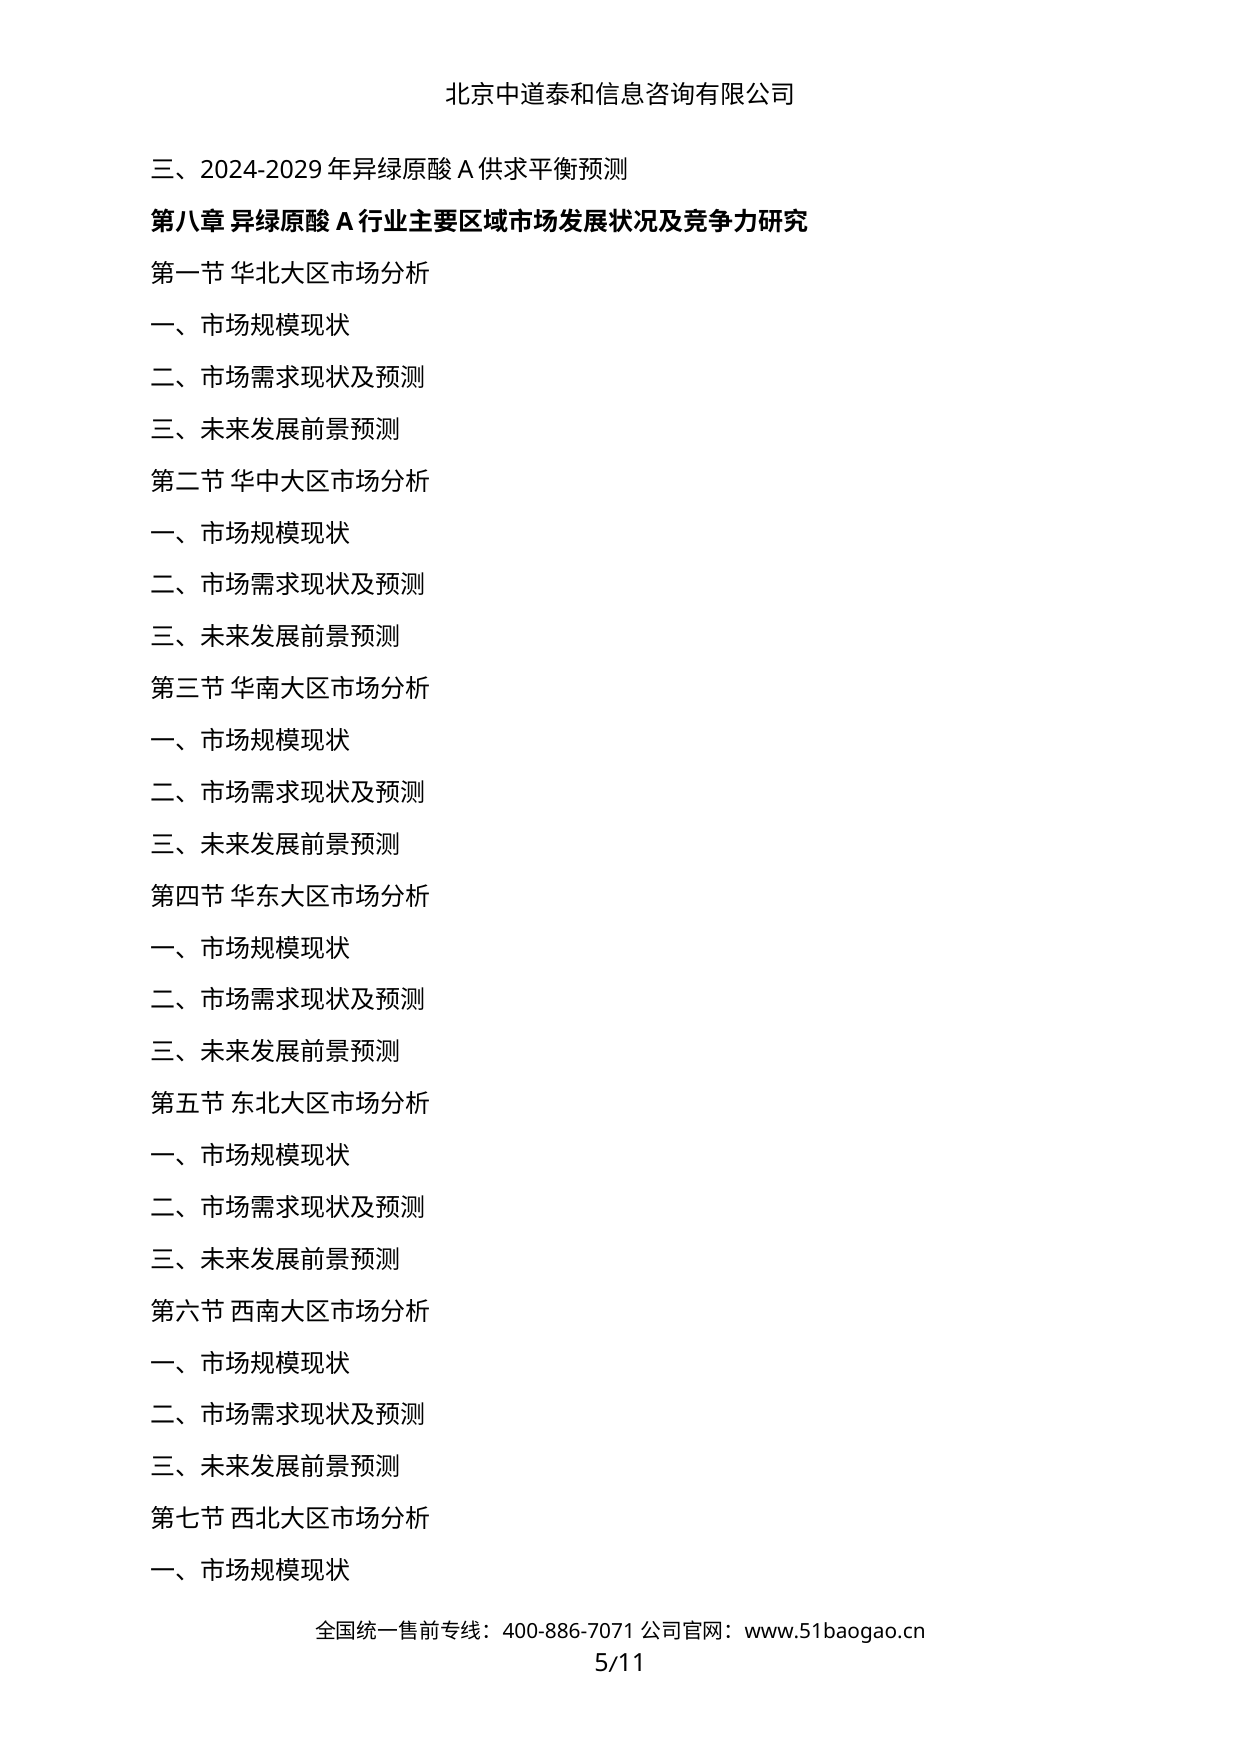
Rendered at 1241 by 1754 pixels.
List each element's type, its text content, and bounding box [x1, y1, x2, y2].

text 二、市场需求现状及预测 [150, 1187, 1090, 1224]
text 一、市场规模现状 [150, 1343, 1090, 1379]
text 第八章 异绿原酸A行业主要区域市场发展状况及竞争力研究 [150, 202, 1090, 238]
text 三、未来发展前景预测 [150, 1032, 1090, 1068]
text 一、市场规模现状 [150, 306, 1090, 342]
text 一、市场规模现状 [150, 721, 1090, 757]
text 二、市场需求现状及预测 [150, 357, 1090, 394]
text 三、未来发展前景预测 [150, 617, 1090, 653]
text 二、市场需求现状及预测 [150, 1395, 1090, 1431]
text 第七节 西北大区市场分析 [150, 1499, 1090, 1535]
text 一、市场规模现状 [150, 928, 1090, 964]
text 三、未来发展前景预测 [150, 409, 1090, 446]
text 第五节 东北大区市场分析 [150, 1084, 1090, 1120]
text 二、市场需求现状及预测 [150, 772, 1090, 809]
text 二、市场需求现状及预测 [150, 980, 1090, 1016]
text 第二节 华中大区市场分析 [150, 461, 1090, 497]
text 三、未来发展前景预测 [150, 1239, 1090, 1276]
text 三、未来发展前景预测 [150, 824, 1090, 861]
text 第六节 西南大区市场分析 [150, 1291, 1090, 1327]
text 三、未来发展前景预测 [150, 1447, 1090, 1483]
text 第四节 华东大区市场分析 [150, 876, 1090, 912]
text 一、市场规模现状 [150, 513, 1090, 549]
text 第三节 华南大区市场分析 [150, 669, 1090, 705]
text 第一节 华北大区市场分析 [150, 254, 1090, 290]
text 一、市场规模现状 [150, 1136, 1090, 1172]
text 三、2024-2029年异绿原酸A供求平衡预测 [150, 150, 1090, 186]
text 一、市场规模现状 [150, 1551, 1090, 1587]
text 二、市场需求现状及预测 [150, 565, 1090, 601]
